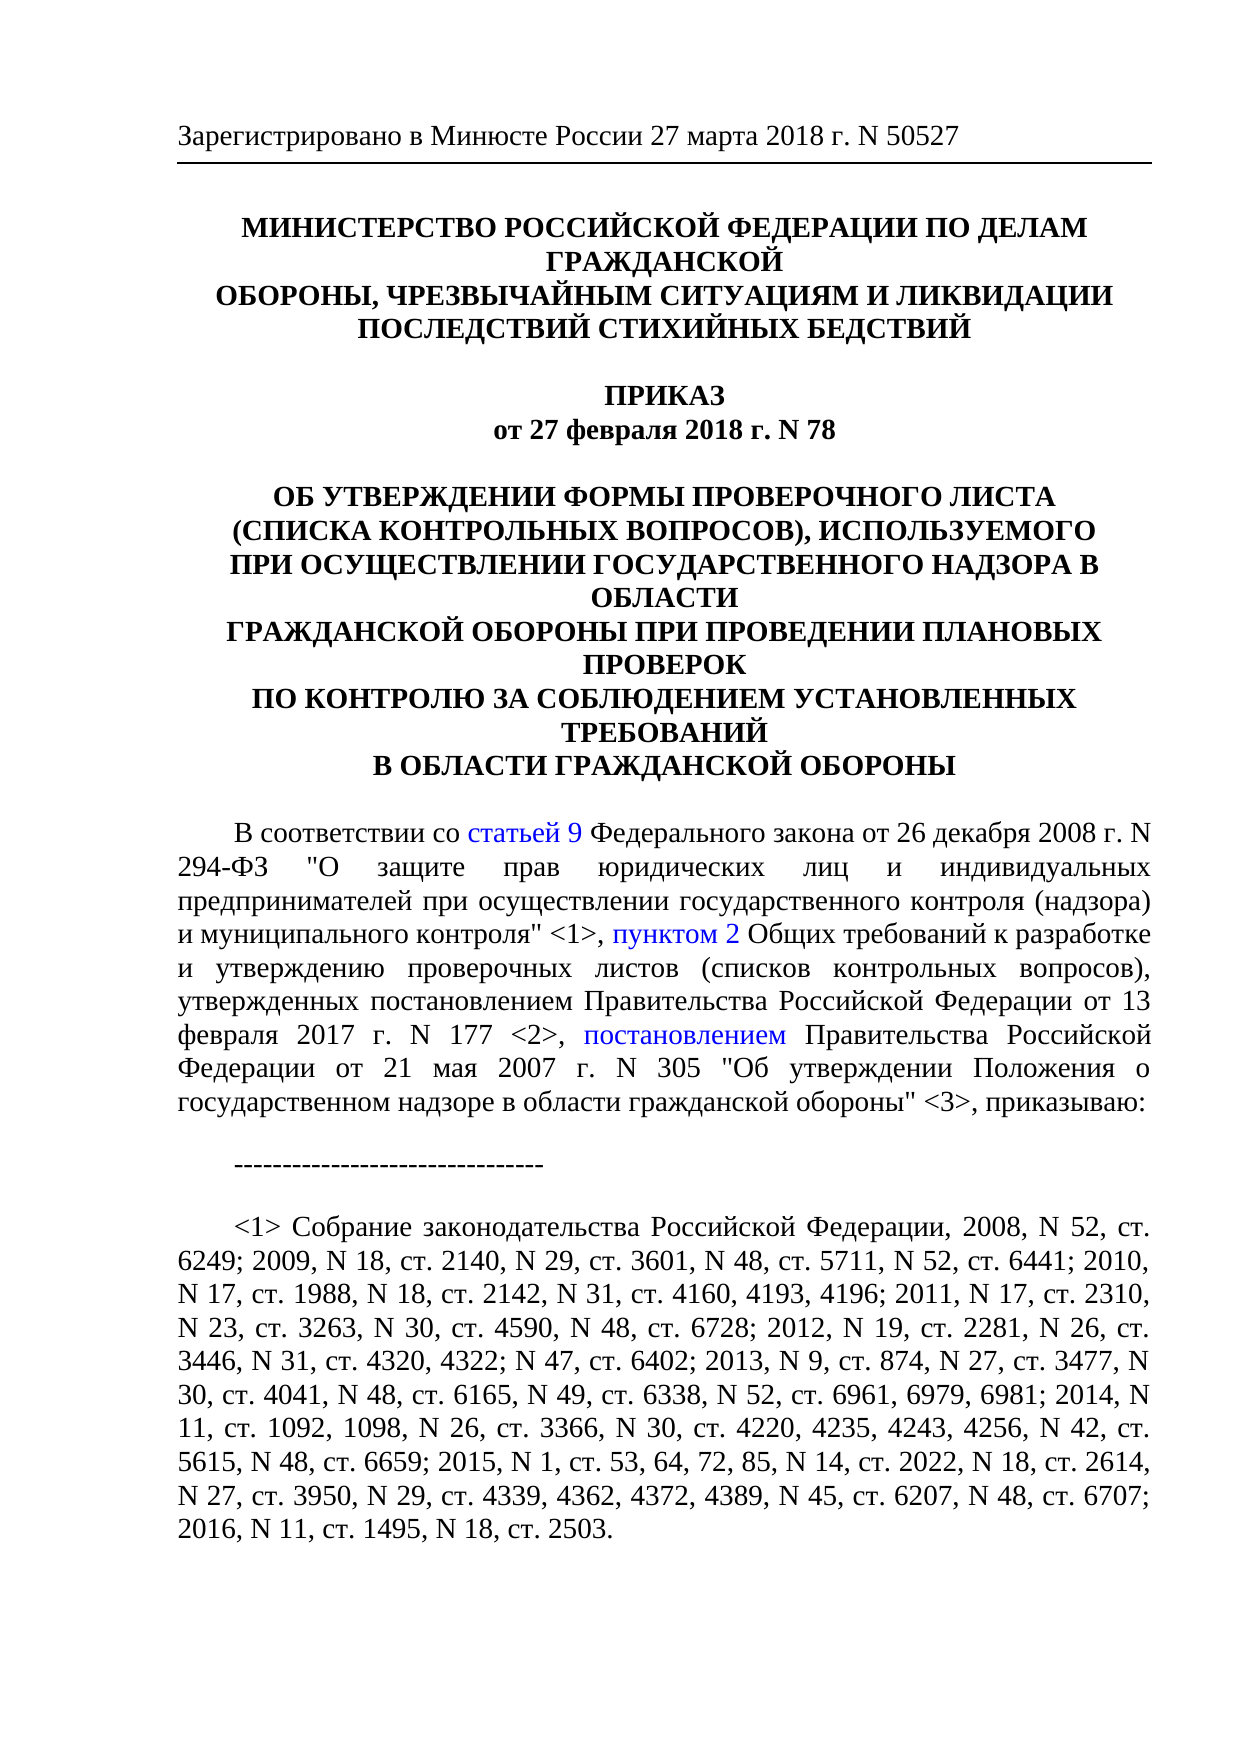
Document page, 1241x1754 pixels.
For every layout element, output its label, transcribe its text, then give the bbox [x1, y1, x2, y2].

text ГРАЖДАНСКОЙ ОБОРОНЫ ПРИ ПРОВЕДЕНИИ ПЛАНОВЫХ ПРОВЕРОК [177, 614, 1152, 681]
text ПО КОНТРОЛЮ ЗА СОБЛЮДЕНИЕМ УСТАНОВЛЕННЫХ ТРЕБОВАНИЙ [177, 681, 1152, 748]
text В ОБЛАСТИ ГРАЖДАНСКОЙ ОБОРОНЫ [177, 748, 1152, 782]
text ПРИ ОСУЩЕСТВЛЕНИИ ГОСУДАРСТВЕННОГО НАДЗОРА В ОБЛАСТИ [177, 547, 1152, 614]
text Зарегистрировано в Минюсте России 27 марта 2018 г. N 50527 [177, 118, 1152, 152]
text (СПИСКА КОНТРОЛЬНЫХ ВОПРОСОВ), ИСПОЛЬЗУЕМОГО [177, 513, 1152, 547]
text МИНИСТЕРСТВО РОССИЙСКОЙ ФЕДЕРАЦИИ ПО ДЕЛАМ ГРАЖДАНСКОЙ [177, 210, 1152, 277]
text -------------------------------- [177, 1147, 1152, 1180]
text В соответствии со статьей 9 Федерального закона от 26 декабря 2008 г. N 294-ФЗ "О защите прав юридических лиц и индивидуальных предпринимателей при осуществлении государственного контроля (надзора) и муниципального контроля" <1>, пунктом 2 Общих требований к разработке и утверждению проверочных листов (списков контрольных вопросов), утвержденных постановлением Правительства Российской Федерации от 13 февраля 2017 г. N 177 <2>, постановлением Правительства Российской Федерации от 21 мая 2007 г. N 305 "Об утверждении Положения о государственном надзоре в области гражданской обороны" <3>, приказываю: [177, 816, 1152, 1117]
text ОБОРОНЫ, ЧРЕЗВЫЧАЙНЫМ СИТУАЦИЯМ И ЛИКВИДАЦИИ [177, 278, 1152, 311]
text <1> Собрание законодательства Российской Федерации, 2008, N 52, ст. 6249; 2009, N 18, ст. 2140, N 29, ст. 3601, N 48, ст. 5711, N 52, ст. 6441; 2010, N 17, ст. 1988, N 18, ст. 2142, N 31, ст. 4160, 4193, 4196; 2011, N 17, ст. 2310, N 23, ст. 3263, N 30, ст. 4590, N 48, ст. 6728; 2012, N 19, ст. 2281, N 26, ст. 3446, N 31, ст. 4320, 4322; N 47, ст. 6402; 2013, N 9, ст. 874, N 27, ст. 3477, N 30, ст. 4041, N 48, ст. 6165, N 49, ст. 6338, N 52, ст. 6961, 6979, 6981; 2014, N 11, ст. 1092, 1098, N 26, ст. 3366, N 30, ст. 4220, 4235, 4243, 4256, N 42, ст. 5615, N 48, ст. 6659; 2015, N 1, ст. 53, 64, 72, 85, N 14, ст. 2022, N 18, ст. 2614, N 27, ст. 3950, N 29, ст. 4339, 4362, 4372, 4389, N 45, ст. 6207, N 48, ст. 6707; 2016, N 11, ст. 1495, N 18, ст. 2503. [177, 1209, 1152, 1545]
text от 27 февраля 2018 г. N 78 [177, 412, 1152, 446]
text ПРИКАЗ [177, 378, 1152, 412]
text ОБ УТВЕРЖДЕНИИ ФОРМЫ ПРОВЕРОЧНОГО ЛИСТА [177, 479, 1152, 513]
text ПОСЛЕДСТВИЙ СТИХИЙНЫХ БЕДСТВИЙ [177, 311, 1152, 345]
